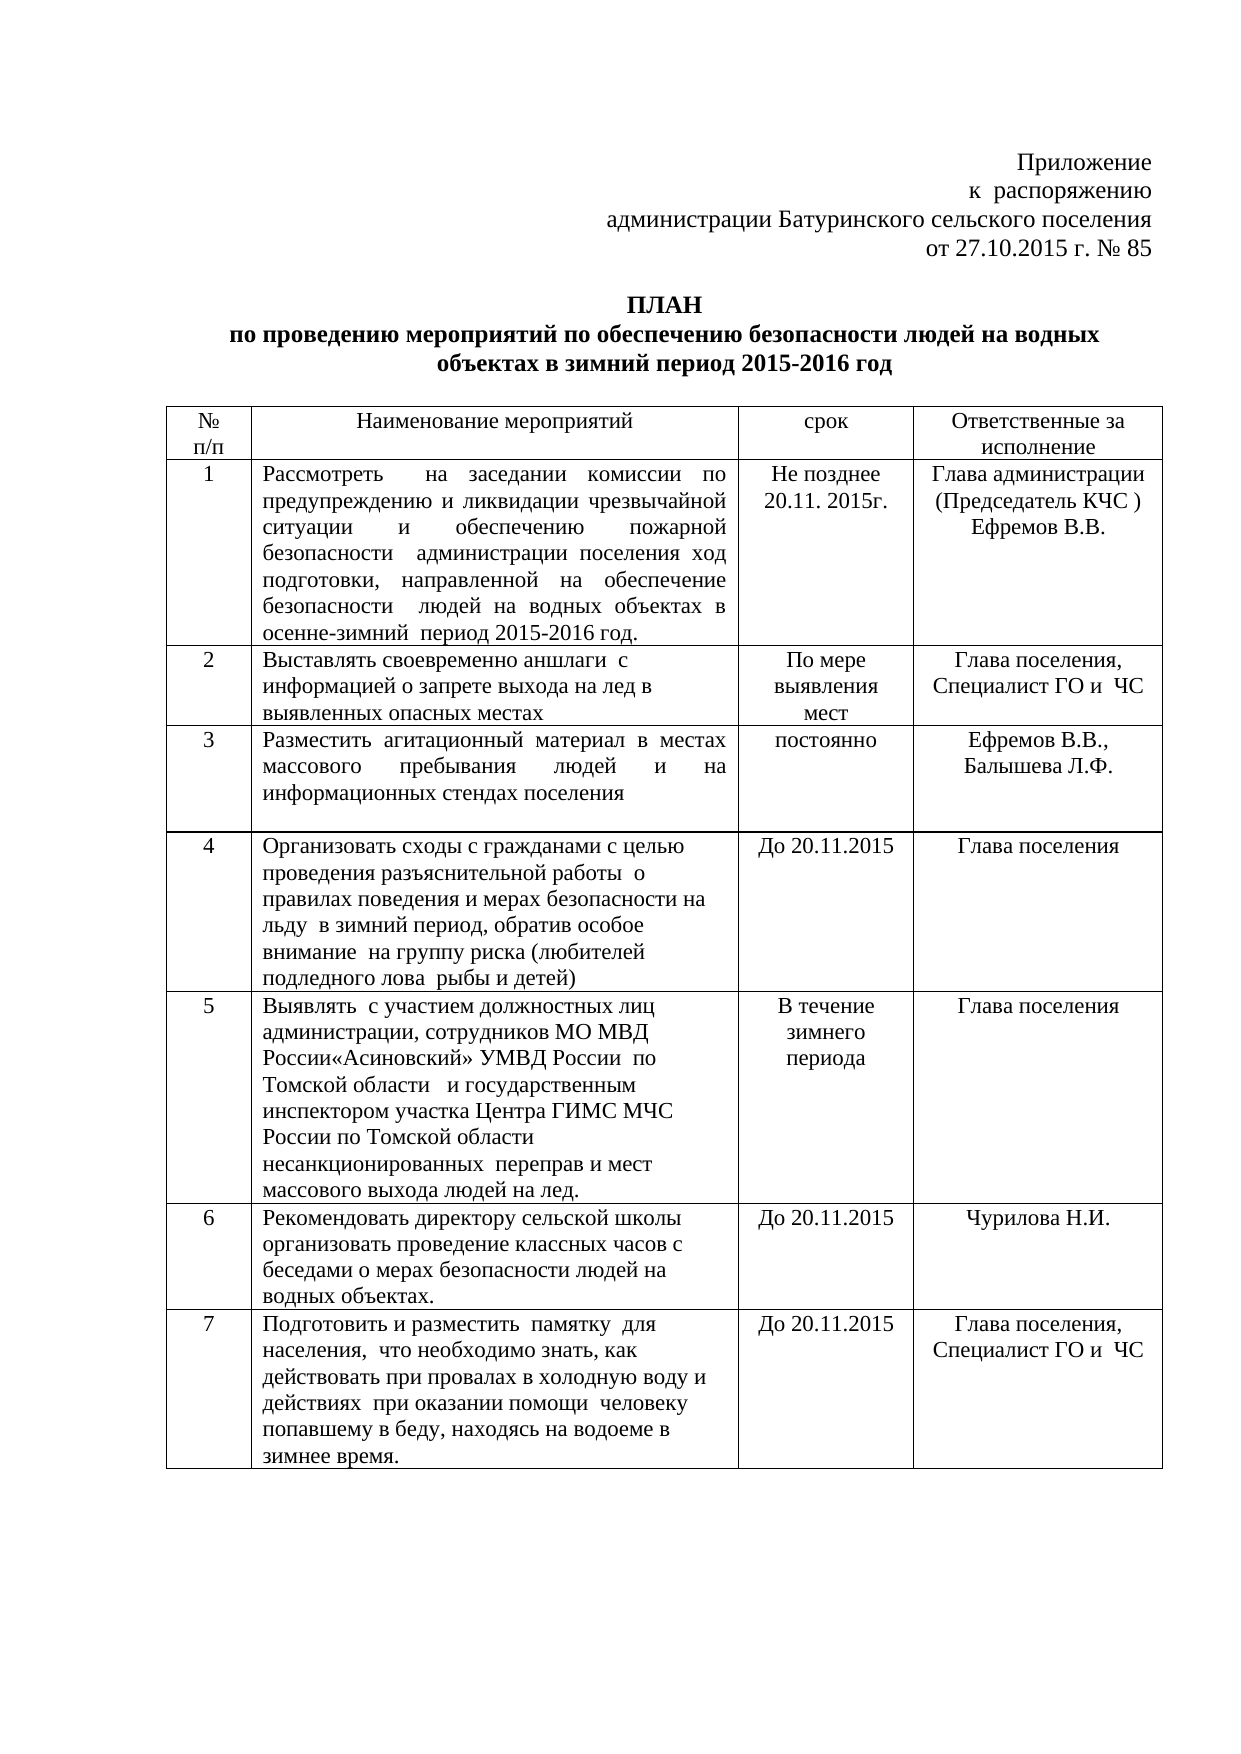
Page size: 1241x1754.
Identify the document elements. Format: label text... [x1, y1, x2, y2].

table_cell 3 [167, 726, 251, 831]
table_cell постоянно [739, 726, 913, 831]
table_cell Рекомендовать директору сельской школы организовать проведение классных часов с беседами о мерах безопасности людей на водных объектах. [252, 1204, 738, 1309]
table_cell По мере выявления мест [739, 646, 913, 725]
table_header срок [739, 407, 913, 459]
table_cell 2 [167, 646, 251, 725]
table_cell В течение зимнего периода [739, 992, 913, 1202]
table_cell 1 [167, 460, 251, 645]
table_cell Глава поселения, Специалист ГО и ЧС [914, 646, 1162, 725]
table_cell Рассмотреть на заседании комиссии по предупреждению и ликвидации чрезвычайной ситуации и обеспечению пожарной безопасности администрации поселения ход подготовки, направленной на обеспечение безопасности людей на водных объектах в осенне-зимний период 2015-2016 год. [252, 460, 738, 645]
table_cell Чурилова Н.И. [914, 1204, 1162, 1309]
table_header Наименование мероприятий [252, 407, 738, 459]
table_cell До 20.11.2015 [739, 833, 913, 991]
table_cell 6 [167, 1204, 251, 1309]
text администрации Батуринского сельского поселения [177, 204, 1152, 233]
table_header № п/п [167, 407, 251, 459]
table_cell Глава поселения, Специалист ГО и ЧС [914, 1310, 1162, 1468]
table_cell 7 [167, 1310, 251, 1468]
text Приложение [177, 147, 1152, 176]
table_cell До 20.11.2015 [739, 1204, 913, 1309]
table_cell 5 [167, 992, 251, 1202]
text ПЛАН [177, 291, 1152, 319]
table_cell Организовать сходы с гражданами с целью проведения разъяснительной работы о правилах поведения и мерах безопасности на льду в зимний период, обратив особое внимание на группу риска (любителей подледного лова рыбы и детей) [252, 833, 738, 991]
table_cell Глава поселения [914, 992, 1162, 1202]
table_cell Разместить агитационный материал в местах массового пребывания людей и на информационных стендах поселения [252, 726, 738, 831]
table_cell Ефремов В.В., Балышева Л.Ф. [914, 726, 1162, 831]
text к распоряжению [177, 176, 1152, 204]
text от 27.10.2015 г. № 85 [177, 233, 1152, 262]
table_header Ответственные за исполнение [914, 407, 1162, 459]
table_cell Выставлять своевременно аншлаги с информацией о запрете выхода на лед в выявленных опасных местах [252, 646, 738, 725]
table_cell Выявлять с участием должностных лиц администрации, сотрудников МО МВД России«Асиновский» УМВД России по Томской области и государственным инспектором участка Центра ГИМС МЧС России по Томской области несанкционированных переправ и мест массового выхода людей на лед. [252, 992, 738, 1202]
table_cell Глава администрации (Председатель КЧС ) Ефремов В.В. [914, 460, 1162, 645]
table_cell Не позднее 20.11. 2015г. [739, 460, 913, 645]
table_cell 4 [167, 833, 251, 991]
table_cell До 20.11.2015 [739, 1310, 913, 1468]
text по проведению мероприятий по обеспечению безопасности людей на водных [177, 319, 1152, 348]
table_cell Подготовить и разместить памятку для населения, что необходимо знать, как действовать при провалах в холодную воду и действиях при оказании помощи человеку попавшему в беду, находясь на водоеме в зимнее время. [252, 1310, 738, 1468]
table_cell Глава поселения [914, 833, 1162, 991]
text объектах в зимний период 2015-2016 год [177, 348, 1152, 377]
